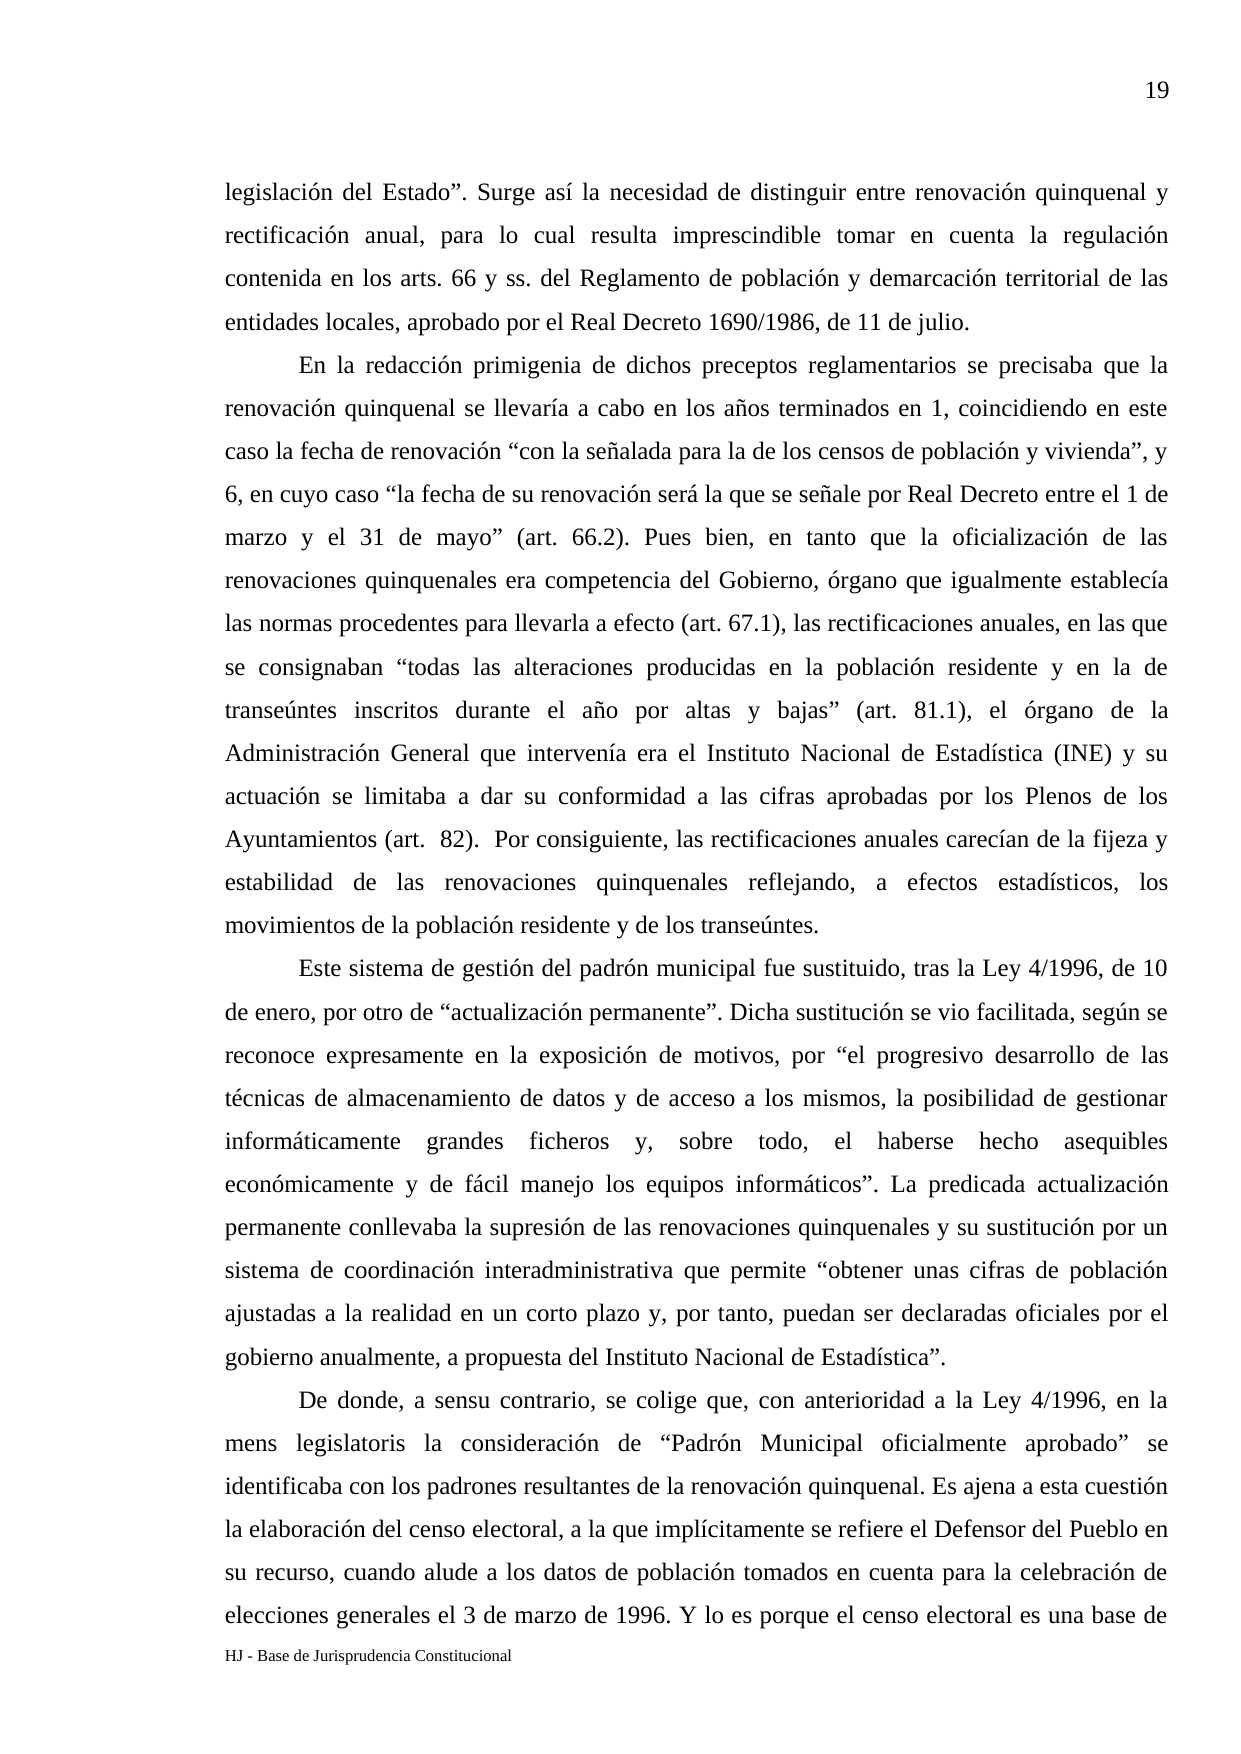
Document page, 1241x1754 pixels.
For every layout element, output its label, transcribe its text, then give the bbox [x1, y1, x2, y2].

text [224, 1385, 1169, 1629]
text En la redacción primigenia de dichos preceptos reglamentarios se precisaba que la renovación quinquenal se llevaría a cabo en los años terminados en 1, coincidiendo en este caso la fecha de renovación “con la señalada para la de los censos de población y vivienda”, y 6, en cuyo caso “la fecha de su renovación será la que se señale por Real Decreto entre el 1 de marzo y el 31 de mayo” (art. 66.2). Pues bien, en tanto que la oficialización de las renovaciones quinquenales era competencia del Gobierno, órgano que igualmente establecía las normas procedentes para llevarla a efecto (art. 67.1), las rectificaciones anuales, en las que se consignaban “todas las alteraciones producidas en la población residente y en la de transeúntes inscritos durante el año por altas y bajas” (art. 81.1), el órgano de la Administración General que intervenía era el Instituto Nacional de Estadística (INE) y su actuación se limitaba a dar su conformidad a las cifras aprobadas por los Plenos de los Ayuntamientos (art. 82). Por consiguiente, las rectificaciones anuales carecían de la fijeza y estabilidad de las renovaciones quinquenales reflejando, a efectos estadísticos, los movimientos de la población residente y de los transeúntes. [224, 350, 1169, 939]
text Este sistema de gestión del padrón municipal fue sustituido, tras la Ley 4/1996, de 10 de enero, por otro de “actualización permanente”. Dicha sustitución se vio facilitada, según se reconoce expresamente en la exposición de motivos, por “el progresivo desarrollo de las técnicas de almacenamiento de datos y de acceso a los mismos, la posibilidad de gestionar informáticamente grandes ficheros y, sobre todo, el haberse hecho asequibles económicamente y de fácil manejo los equipos informáticos”. La predicada actualización permanente conllevaba la supresión de las renovaciones quinquenales y su sustitución por un sistema de coordinación interadministrativa que permite “obtener unas cifras de población ajustadas a la realidad en un corto plazo y, por tanto, puedan ser declaradas oficiales por el gobierno anualmente, a propuesta del Instituto Nacional de Estadística”. [224, 953, 1169, 1370]
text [224, 177, 1169, 335]
